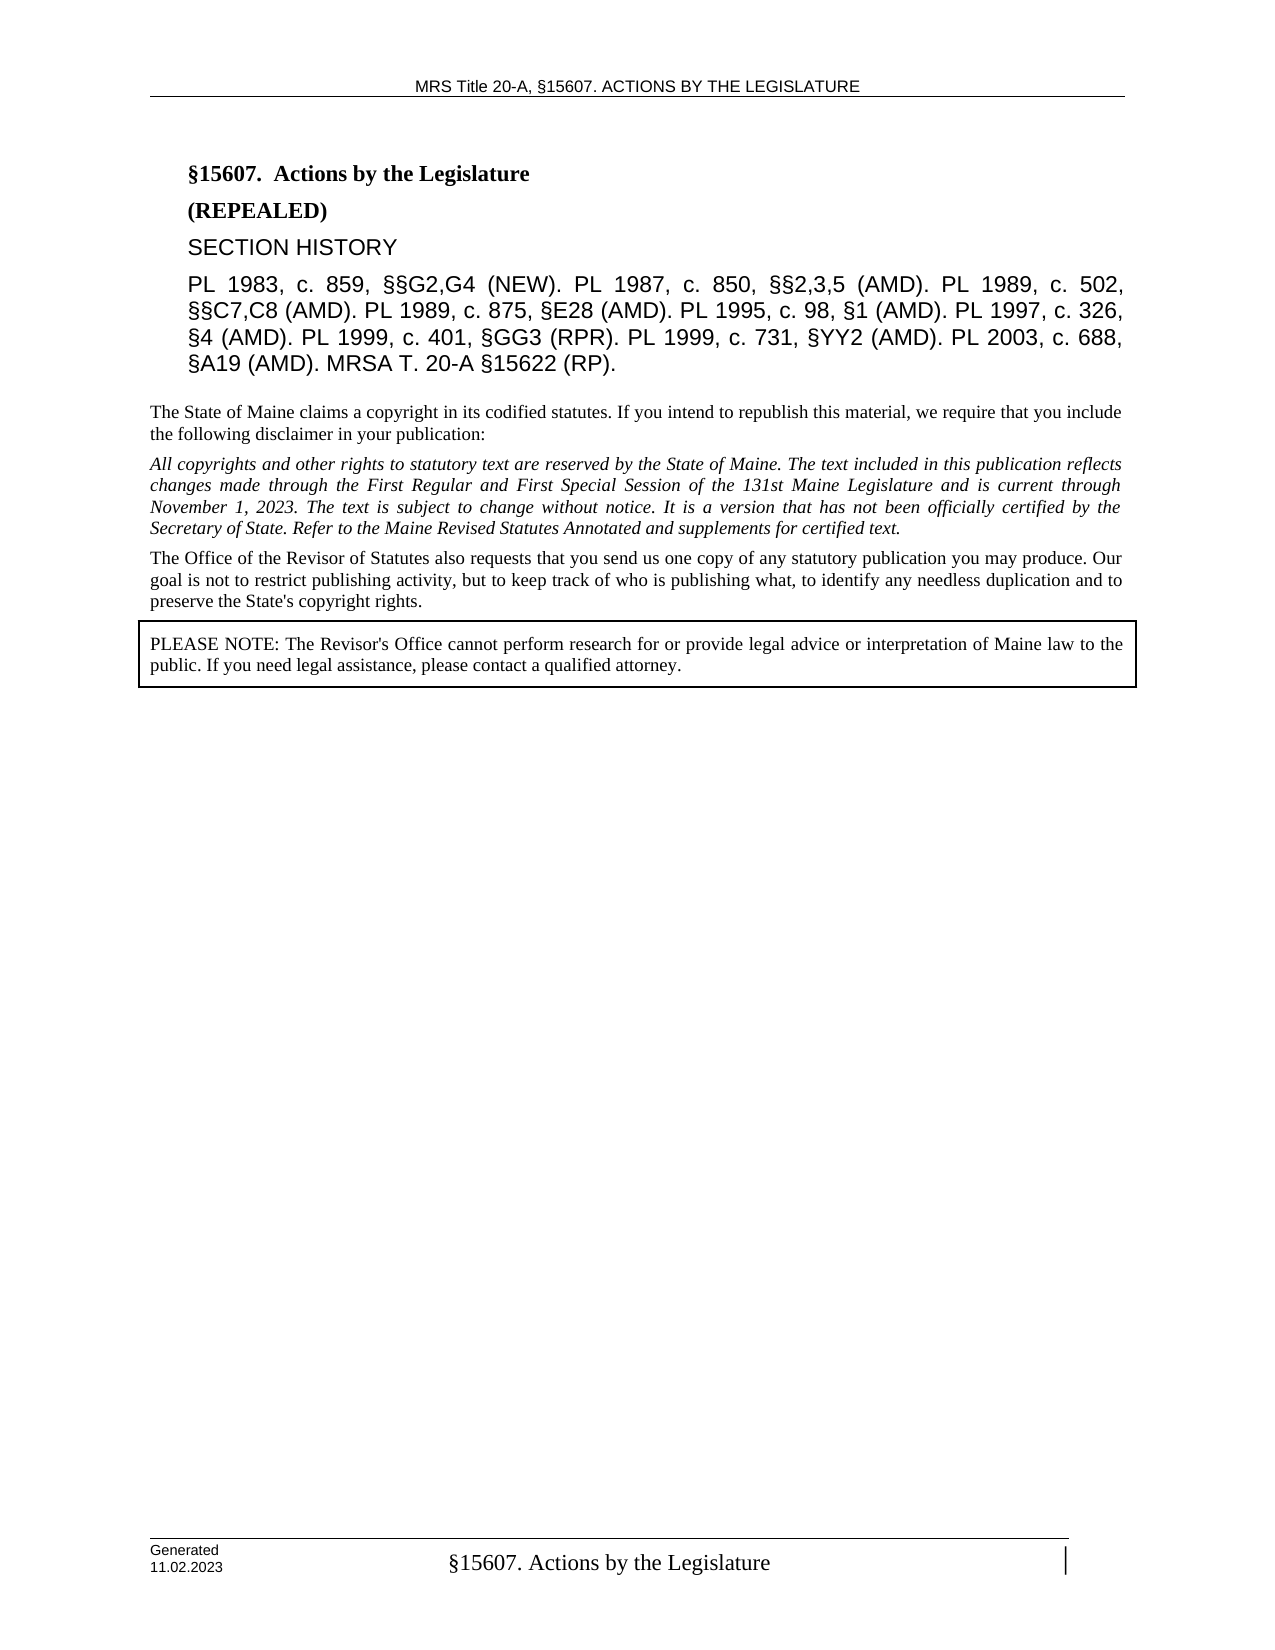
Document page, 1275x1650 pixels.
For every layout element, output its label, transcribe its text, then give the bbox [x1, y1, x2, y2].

text The State of Maine claims a copyright in its codified statutes. If you intend to republish this material, we require that you include the following disclaimer in your publication: [150, 401, 1125, 444]
text The Office of the Revisor of Statutes also requests that you send us one copy of any statutory publication you may produce. Our goal is not to restrict publishing activity, but to keep track of who is publishing what, to identify any needless duplication and to preserve the State's copyright rights. [150, 547, 1125, 612]
text PL 1983, c. 859, §§G2,G4 (NEW). PL 1987, c. 850, §§2,3,5 (AMD). PL 1989, c. 502, §§C7,C8 (AMD). PL 1989, c. 875, §E28 (AMD). PL 1995, c. 98, §1 (AMD). PL 1997, c. 326, §4 (AMD). PL 1999, c. 401, §GG3 (RPR). PL 1999, c. 731, §YY2 (AMD). PL 2003, c. 688, §A19 (AMD). MRSA T. 20-A §15622 (RP). [187, 271, 1125, 376]
text §15607. Actions by the Legislature [187, 160, 1125, 187]
text PLEASE NOTE: The Revisor's Office cannot perform research for or provide legal advice or interpretation of Maine law to the public. If you need legal assistance, please contact a qualified attorney. [140, 622, 1135, 686]
text SECTION HISTORY [187, 234, 1125, 260]
text (REPEALED) [187, 197, 1125, 223]
text All copyrights and other rights to statutory text are reserved by the State of Maine. The text included in this publication reflects changes made through the First Regular and First Special Session of the 131st Maine Legislature and is current through November 1, 2023 . The text is subject to change without notice. It is a version that has not been officially certified by the Secretary of State. Refer to the Maine Revised Statutes Annotated and supplements for certified text. [150, 453, 1125, 539]
